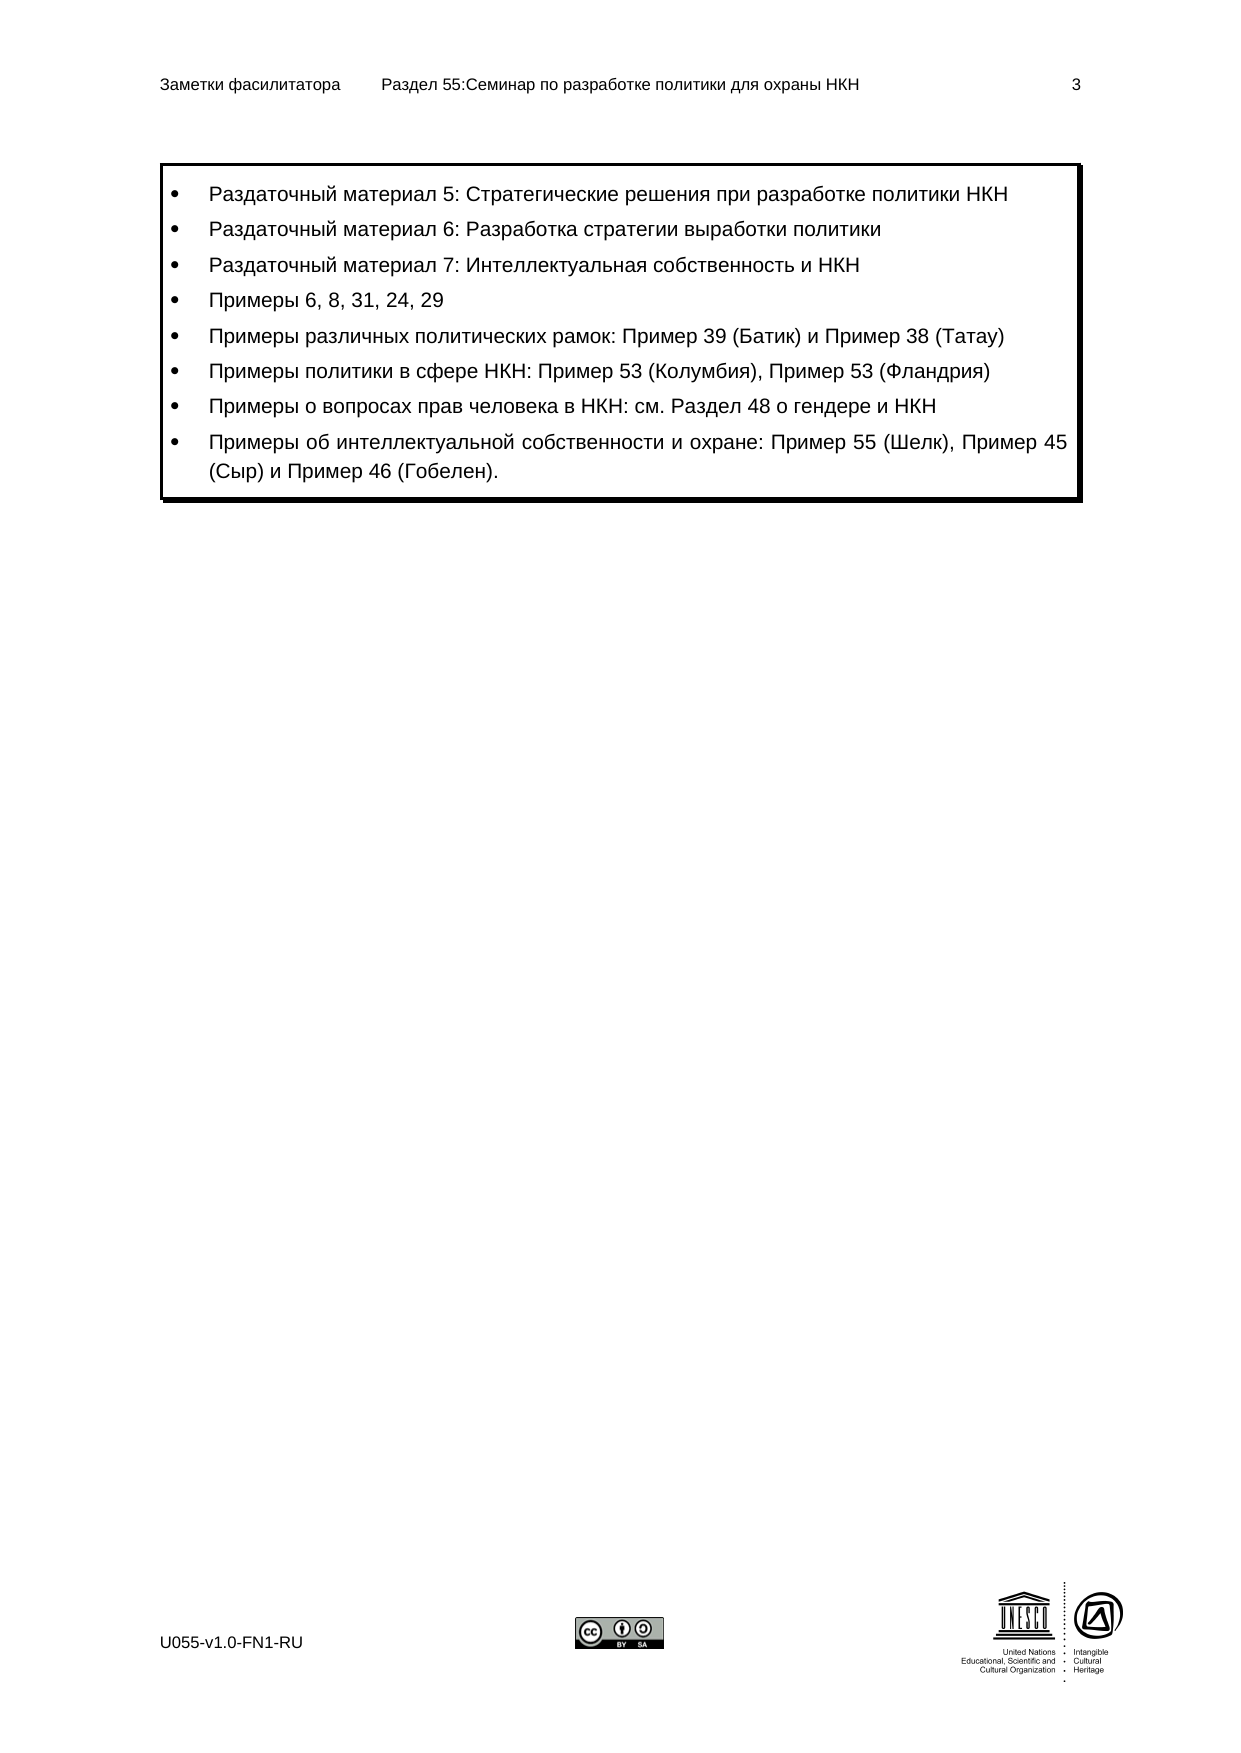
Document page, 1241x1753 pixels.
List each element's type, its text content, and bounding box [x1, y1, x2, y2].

text Примеры политики в сфере НКН: Пример 53 (Колумбия), Пример 53 (Фландрия) [163, 339, 1077, 375]
text Примеры об интеллектуальной собственности и охране: Пример 55 (Шелк), Пример 45 (Сыр) и Пример 46 (Гобелен). [163, 410, 1077, 497]
text Примеры о вопросах прав человека в НКН: см. Раздел 48 о гендере и НКН [163, 375, 1077, 410]
text Примеры 6, 8, 31, 24, 29 [163, 269, 1077, 304]
picture [575, 1617, 664, 1649]
picture [961, 1582, 1123, 1682]
text Примеры различных политических рамок: Пример 39 (Батик) и Пример 38 (Татау) [163, 304, 1077, 339]
text Раздаточный материал 5: Стратегические решения при разработке политики НКН [163, 166, 1077, 198]
text Раздаточный материал 6: Разработка стратегии выработки политики [163, 198, 1077, 233]
text Раздаточный материал 7: Интеллектуальная собственность и НКН [163, 233, 1077, 269]
